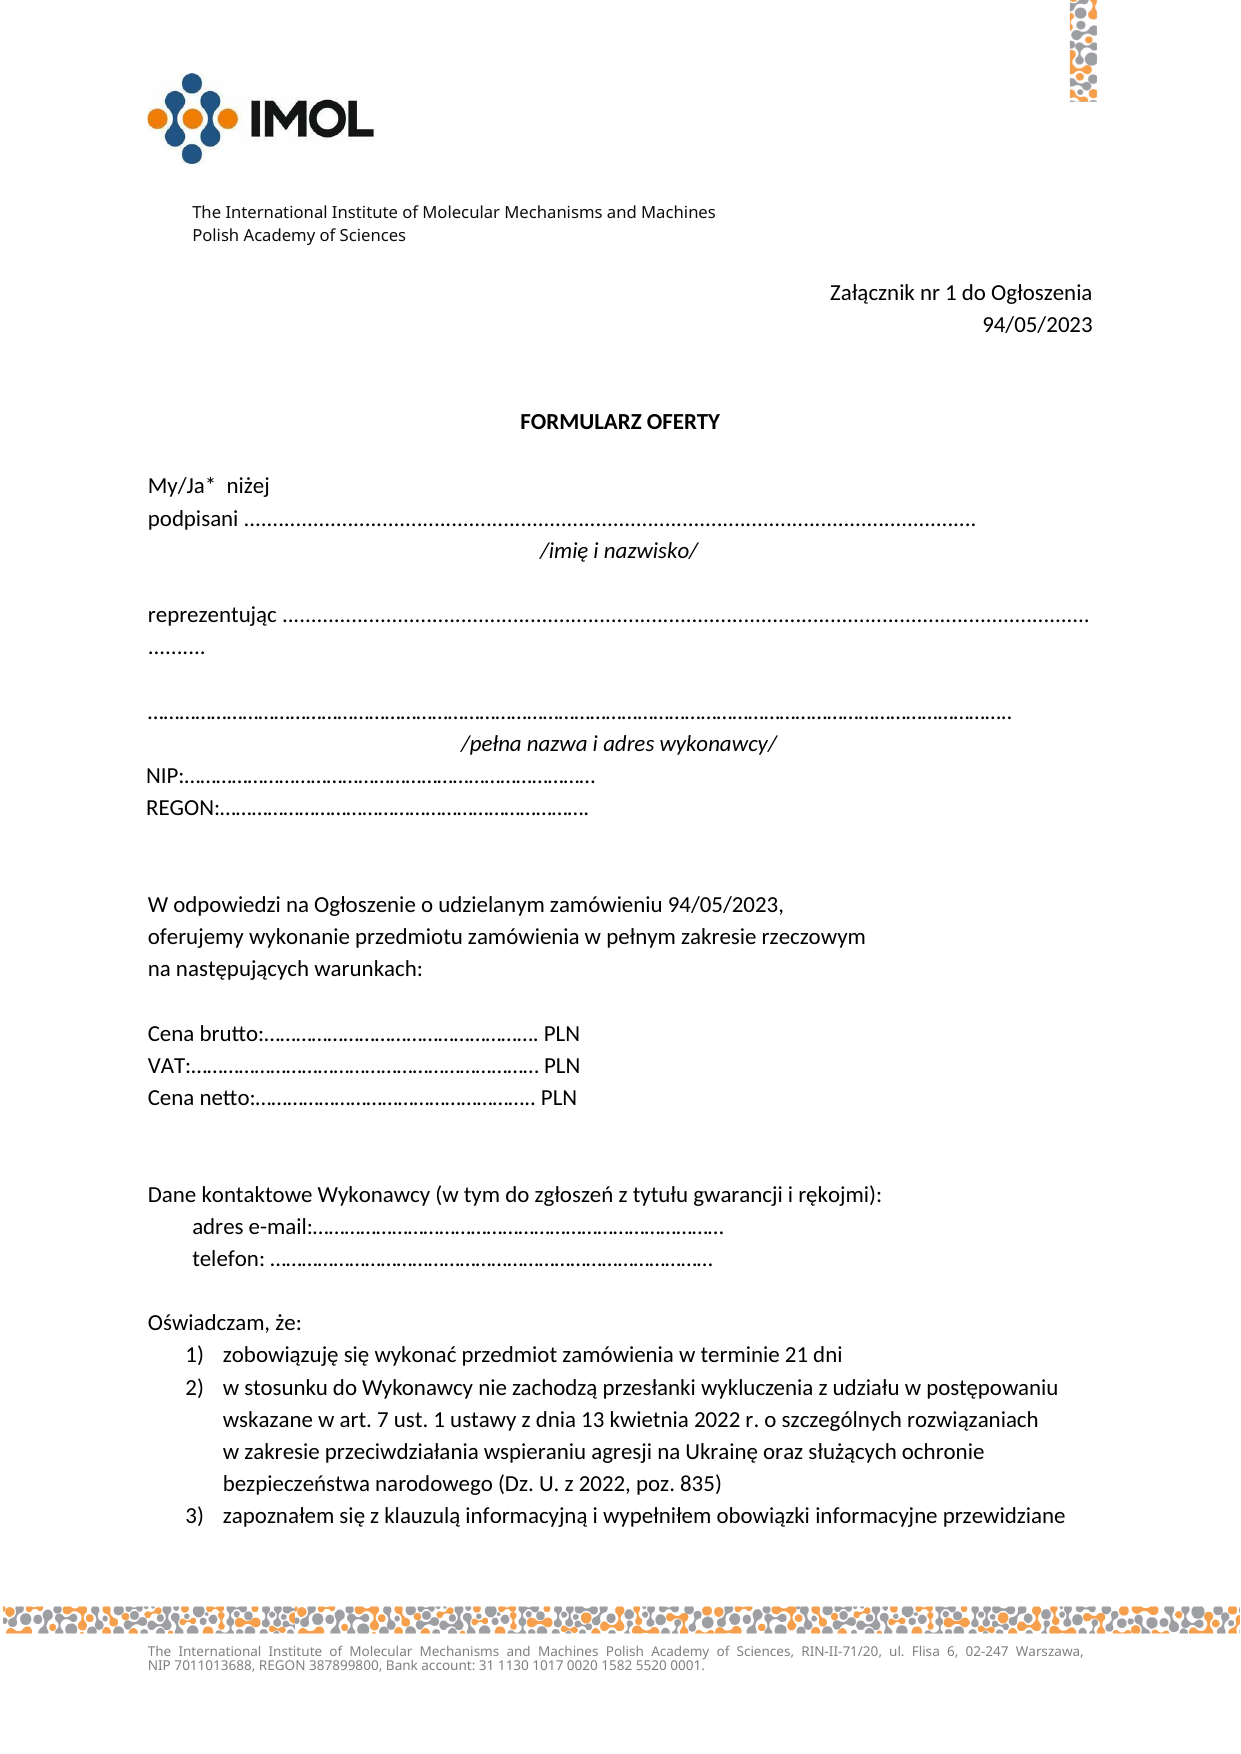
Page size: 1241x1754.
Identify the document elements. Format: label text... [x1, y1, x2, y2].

text REGON:……………………………………………………………. [146, 793, 1093, 821]
text oferujemy wykonanie przedmiotu zamówienia w pełnym zakresie rzeczowym [148, 922, 1093, 950]
list zobowiązuję się wykonać przedmiot zamówienia w terminie 21 dni [185, 1341, 1093, 1369]
picture [1070, 0, 1097, 101]
text Cena brutto:……………………………………………. PLN [148, 1019, 1093, 1047]
text 94/05/2023 [148, 311, 1093, 339]
text telefon: ………………………………………………………………………… [192, 1244, 1093, 1272]
text My/Ja* niżej podpisani ............................................................................................................................... [148, 472, 1093, 532]
text reprezentując ...................................................................................................................................................... [148, 600, 1093, 661]
text Oświadczam, że: [148, 1308, 1093, 1336]
text /pełna nazwa i adres wykonawcy/ [148, 729, 1093, 757]
list w stosunku do Wykonawcy nie zachodzą przesłanki wykluczenia z udziału w postępowaniu wskazane w art. 7 ust. 1 ustawy z dnia 13 kwietnia 2022 r. o szczególnych rozwiązaniach w zakresie przeciwdziałania wspieraniu agresji na Ukrainę oraz służących ochronie bezpieczeństwa narodowego (Dz. U. z 2022, poz. 835) [185, 1373, 1093, 1497]
picture [147, 73, 374, 164]
text /imię i nazwisko/ [148, 536, 1093, 564]
picture [3, 1605, 1240, 1634]
text Dane kontaktowe Wykonawcy (w tym do zgłoszeń z tytułu gwarancji i rękojmi): [148, 1180, 1093, 1208]
text NIP:…………………………………………………………………… [146, 761, 1093, 789]
text Cena netto:…………………………………………….. PLN [148, 1083, 1093, 1111]
text W odpowiedzi na Ogłoszenie o udzielanym zamówieniu 94/05/2023, [148, 890, 1093, 918]
text ……………………………………………………………………………………………………………………………………………….. [148, 697, 1093, 725]
text FORMULARZ OFERTY [148, 407, 1093, 435]
text na następujących warunkach: [148, 954, 1093, 982]
text adres e-mail:…………………………………………………………………… [192, 1212, 1093, 1240]
text VAT:………………………………………………………… PLN [148, 1051, 1093, 1079]
text Załącznik nr 1 do Ogłoszenia [148, 278, 1093, 306]
